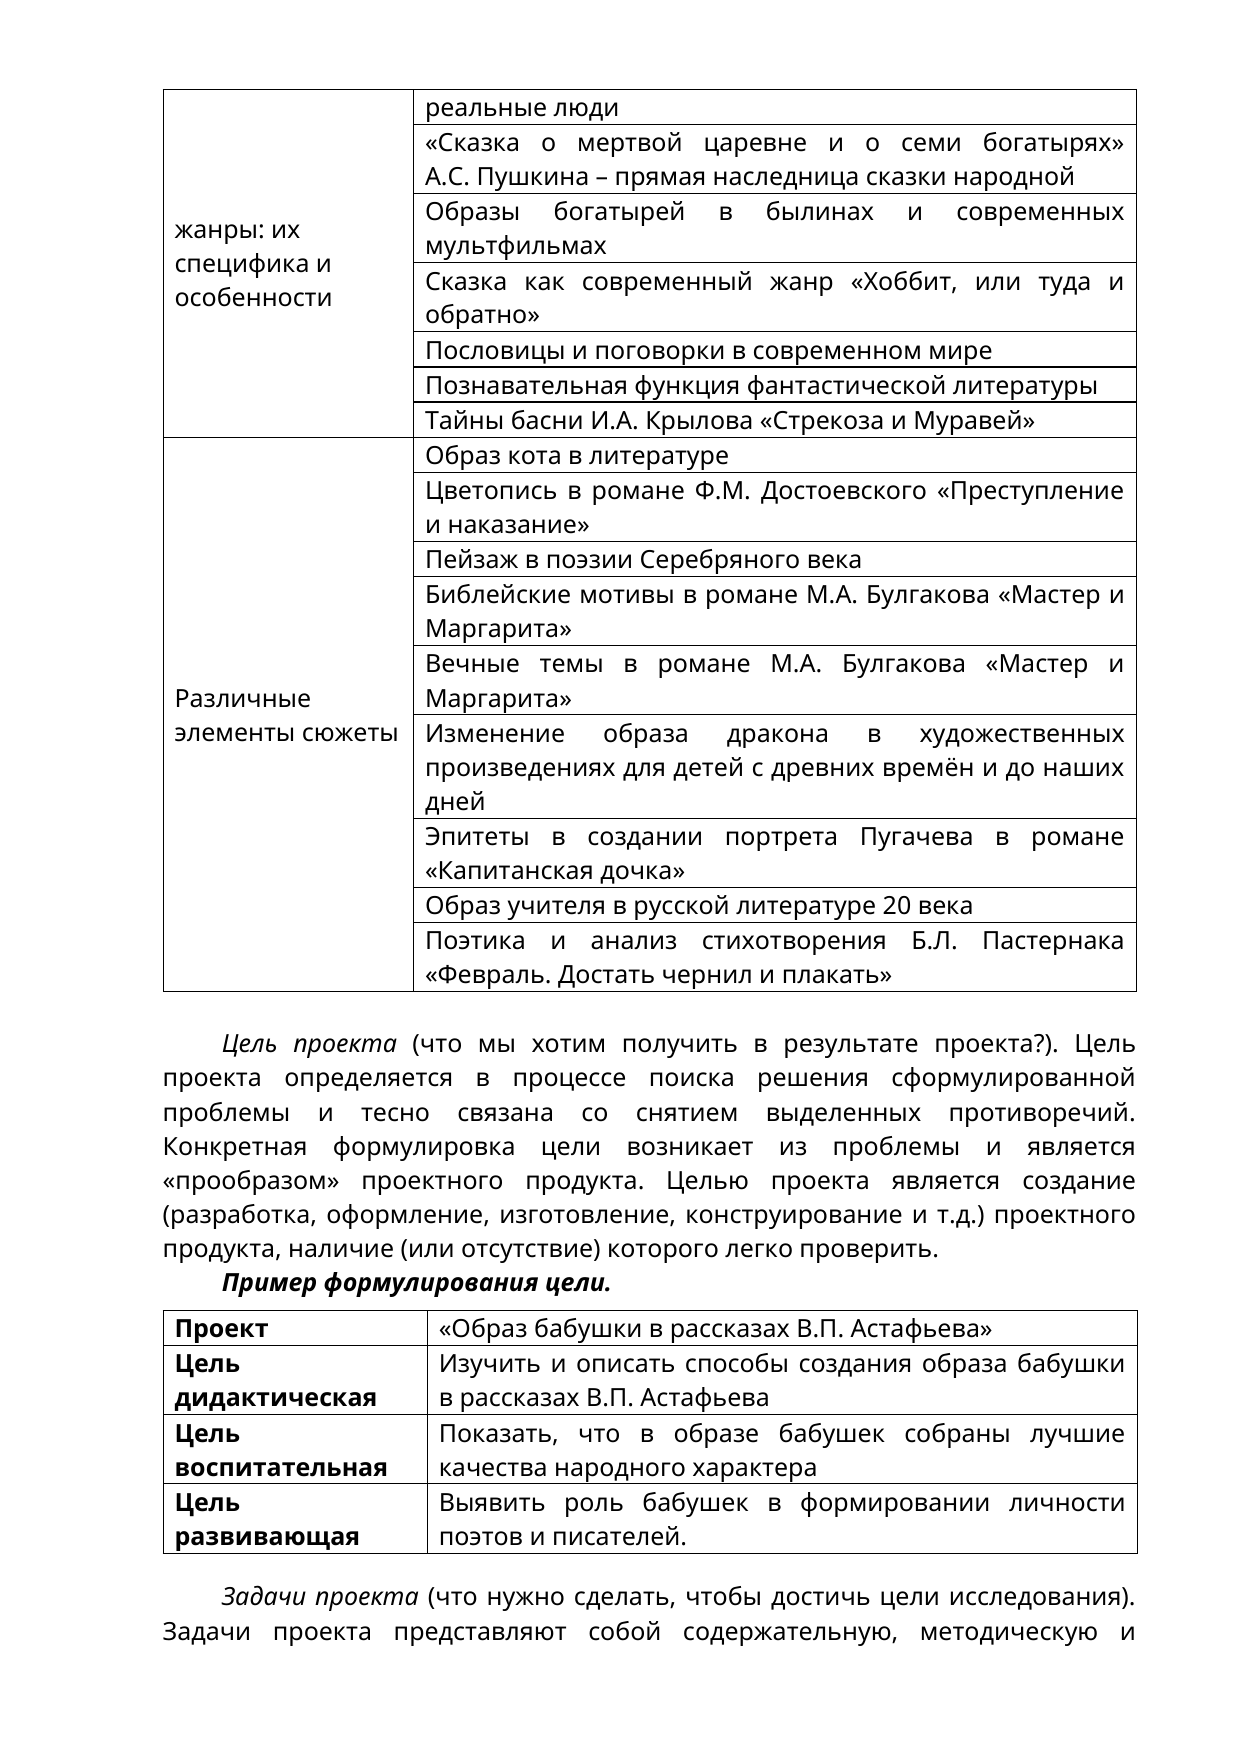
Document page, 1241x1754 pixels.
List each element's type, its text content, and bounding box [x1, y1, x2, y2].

table_cell Эпитеты в создании портрета Пугачева в романе «Капитанская дочка» [414, 819, 1136, 887]
table_cell Образы богатырей в былинах и современных мультфильмах [414, 194, 1136, 262]
table_cell «Сказка о мертвой царевне и о семи богатырях» А.С. Пушкина – прямая наследница сказки народной [414, 125, 1136, 193]
table_cell Вечные темы в романе М.А. Булгакова «Мастер и Маргарита» [414, 646, 1136, 714]
table_cell Выявить роль бабушек в формировании личности поэтов и писателей. [428, 1484, 1137, 1552]
table_cell Цель развивающая [164, 1484, 427, 1552]
text Цель проекта (что мы хотим получить в результате проекта?). Цель проекта определяется в процессе поиска решения сформулированной проблемы и тесно связана со снятием выделенных противоречий. Конкретная формулировка цели возникает из проблемы и является «прообразом» проектного продукта. Целью проекта является создание (разработка, оформление, изготовление, конструирование и т.д.) проектного продукта, наличие (или отсутствие) которого легко проверить. [162, 1026, 1137, 1264]
table_cell Изучить и описать способы создания образа бабушки в рассказах В.П. Астафьева [428, 1346, 1137, 1414]
table_cell Поэтика и анализ стихотворения Б.Л. Пастернака «Февраль. Достать чернил и плакать» [414, 923, 1136, 991]
table_cell Пейзаж в поэзии Серебряного века [414, 542, 1136, 576]
table_cell Цветопись в романе Ф.М. Достоевского «Преступление и наказание» [414, 473, 1136, 541]
table_cell Изменение образа дракона в художественных произведениях для детей с древних времён и до наших дней [414, 715, 1136, 817]
table_cell Библейские мотивы в романе М.А. Булгакова «Мастер и Маргарита» [414, 577, 1136, 645]
table_cell Различные элементы сюжеты [164, 438, 413, 991]
table_cell Тайны басни И.А. Крылова «Стрекоза и Муравей» [414, 403, 1136, 437]
table_cell Сказка как современный жанр «Хоббит, или туда и обратно» [414, 263, 1136, 331]
table_cell Цель дидактическая [164, 1346, 427, 1414]
table_cell Показать, что в образе бабушек собраны лучшие качества народного характера [428, 1415, 1137, 1483]
table_cell Пословицы и поговорки в современном мире [414, 332, 1136, 366]
table_header «Образ бабушки в рассказах В.П. Астафьева» [428, 1311, 1137, 1345]
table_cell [414, 90, 1136, 124]
table_cell Познавательная функция фантастической литературы [414, 368, 1136, 401]
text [162, 1579, 1137, 1647]
table_cell Цель воспитательная [164, 1415, 427, 1483]
table_cell Образ кота в литературе [414, 438, 1136, 472]
text Пример формулирования цели. [162, 1264, 1137, 1298]
table_cell Образ учителя в русской литературе 20 века [414, 888, 1136, 922]
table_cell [164, 90, 413, 437]
table_header Проект [164, 1311, 427, 1345]
